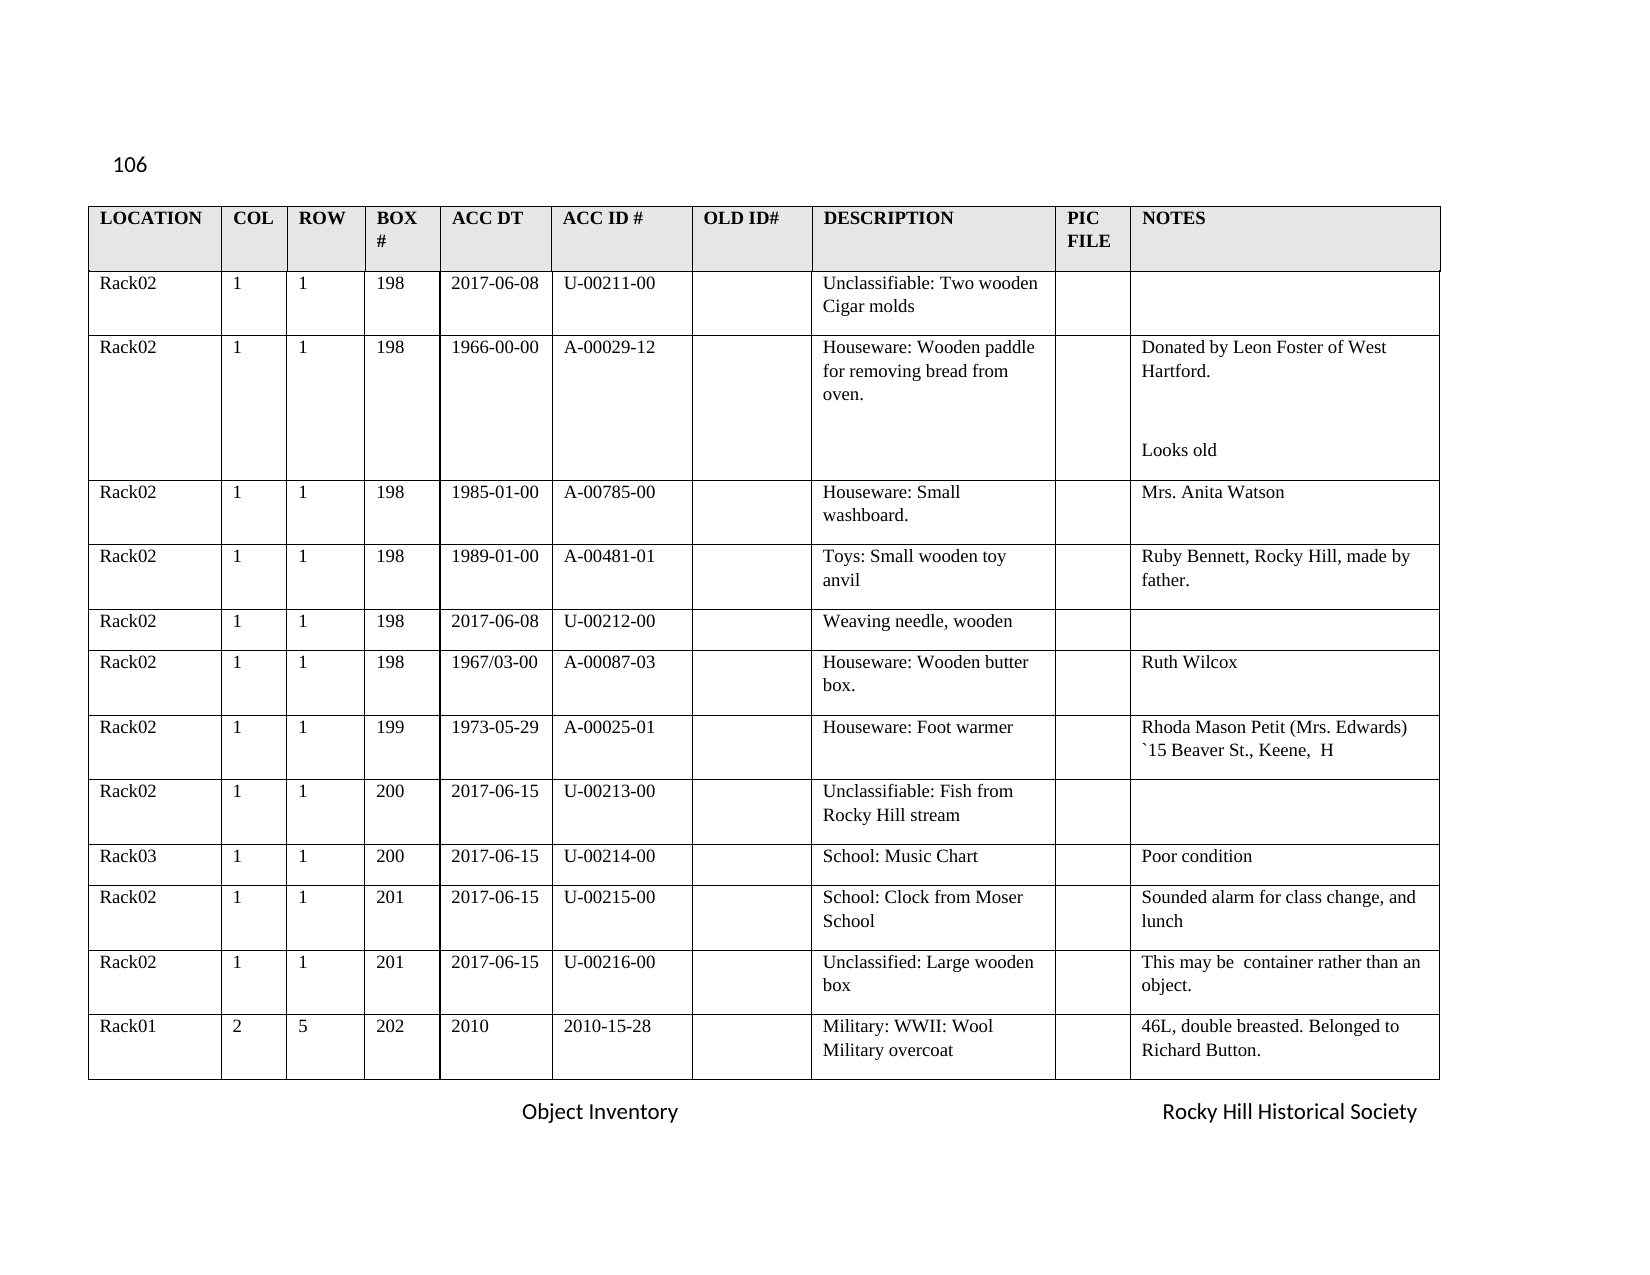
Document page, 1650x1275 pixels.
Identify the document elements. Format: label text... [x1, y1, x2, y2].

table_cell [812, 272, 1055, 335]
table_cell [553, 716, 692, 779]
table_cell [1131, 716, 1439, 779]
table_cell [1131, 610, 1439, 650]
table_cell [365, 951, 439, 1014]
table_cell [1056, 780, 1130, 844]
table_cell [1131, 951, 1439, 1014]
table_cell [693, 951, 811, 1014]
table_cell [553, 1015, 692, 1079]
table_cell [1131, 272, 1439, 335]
table_header LOCATION [89, 207, 221, 271]
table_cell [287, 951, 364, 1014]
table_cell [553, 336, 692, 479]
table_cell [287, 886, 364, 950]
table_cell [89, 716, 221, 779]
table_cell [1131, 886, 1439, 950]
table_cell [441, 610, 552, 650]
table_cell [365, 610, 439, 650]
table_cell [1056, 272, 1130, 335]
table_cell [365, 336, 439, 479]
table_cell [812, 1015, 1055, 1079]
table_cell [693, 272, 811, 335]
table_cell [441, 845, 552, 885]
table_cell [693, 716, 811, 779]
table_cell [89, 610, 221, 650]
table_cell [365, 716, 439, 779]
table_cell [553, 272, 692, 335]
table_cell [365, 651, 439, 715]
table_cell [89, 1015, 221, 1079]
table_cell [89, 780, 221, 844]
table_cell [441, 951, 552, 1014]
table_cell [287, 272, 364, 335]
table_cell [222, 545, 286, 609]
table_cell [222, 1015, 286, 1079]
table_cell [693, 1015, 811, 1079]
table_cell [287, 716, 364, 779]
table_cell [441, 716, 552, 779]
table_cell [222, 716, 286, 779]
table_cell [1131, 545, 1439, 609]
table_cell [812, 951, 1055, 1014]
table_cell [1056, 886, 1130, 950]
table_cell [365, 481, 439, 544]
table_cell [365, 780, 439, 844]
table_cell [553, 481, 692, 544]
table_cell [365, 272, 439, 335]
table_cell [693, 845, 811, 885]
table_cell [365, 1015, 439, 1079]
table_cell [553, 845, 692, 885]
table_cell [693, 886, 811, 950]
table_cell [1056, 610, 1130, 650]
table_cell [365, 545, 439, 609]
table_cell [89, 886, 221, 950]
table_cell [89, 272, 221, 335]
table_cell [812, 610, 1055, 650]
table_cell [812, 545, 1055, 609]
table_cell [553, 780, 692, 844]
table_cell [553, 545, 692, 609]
table_header PIC FILE [1056, 207, 1130, 271]
table_header NOTES [1131, 207, 1440, 271]
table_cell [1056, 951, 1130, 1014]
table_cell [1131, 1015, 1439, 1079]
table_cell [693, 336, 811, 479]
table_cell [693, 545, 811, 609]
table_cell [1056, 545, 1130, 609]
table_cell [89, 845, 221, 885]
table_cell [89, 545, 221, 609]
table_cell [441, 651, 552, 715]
table_header ROW [288, 207, 365, 271]
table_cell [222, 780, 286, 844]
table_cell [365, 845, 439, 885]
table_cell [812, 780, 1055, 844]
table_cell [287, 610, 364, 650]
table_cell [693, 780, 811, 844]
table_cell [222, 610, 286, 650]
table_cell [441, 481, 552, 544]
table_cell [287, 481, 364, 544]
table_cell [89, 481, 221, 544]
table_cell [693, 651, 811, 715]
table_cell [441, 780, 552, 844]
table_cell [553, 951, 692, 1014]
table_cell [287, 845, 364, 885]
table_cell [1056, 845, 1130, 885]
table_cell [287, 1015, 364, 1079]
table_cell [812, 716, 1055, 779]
table_header COL [222, 207, 287, 271]
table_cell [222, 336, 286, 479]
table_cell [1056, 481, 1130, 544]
table_header DESCRIPTION [813, 207, 1055, 271]
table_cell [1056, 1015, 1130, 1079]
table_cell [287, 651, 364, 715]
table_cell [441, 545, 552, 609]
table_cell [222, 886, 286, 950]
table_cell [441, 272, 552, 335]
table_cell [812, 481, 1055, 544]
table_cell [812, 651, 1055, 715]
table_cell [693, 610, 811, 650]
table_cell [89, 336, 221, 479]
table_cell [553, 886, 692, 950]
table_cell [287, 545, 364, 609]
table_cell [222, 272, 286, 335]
table_header ACC DT [441, 207, 551, 271]
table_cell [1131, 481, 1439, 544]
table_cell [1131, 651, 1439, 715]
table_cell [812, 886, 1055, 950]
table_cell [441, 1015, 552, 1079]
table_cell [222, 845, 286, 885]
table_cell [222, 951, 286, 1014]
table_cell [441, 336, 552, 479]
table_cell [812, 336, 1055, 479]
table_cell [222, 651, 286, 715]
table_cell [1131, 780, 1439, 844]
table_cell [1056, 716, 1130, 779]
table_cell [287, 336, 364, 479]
table_header BOX # [366, 207, 440, 271]
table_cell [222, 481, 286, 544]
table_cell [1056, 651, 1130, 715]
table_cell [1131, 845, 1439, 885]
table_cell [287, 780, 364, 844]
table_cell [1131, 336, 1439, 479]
table_header OLD ID# [693, 207, 812, 271]
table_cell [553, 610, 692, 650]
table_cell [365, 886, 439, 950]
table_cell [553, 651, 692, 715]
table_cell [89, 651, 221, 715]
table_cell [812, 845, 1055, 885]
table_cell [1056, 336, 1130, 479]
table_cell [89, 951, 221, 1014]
table_header ACC ID # [552, 207, 692, 271]
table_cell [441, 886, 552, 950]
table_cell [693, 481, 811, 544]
